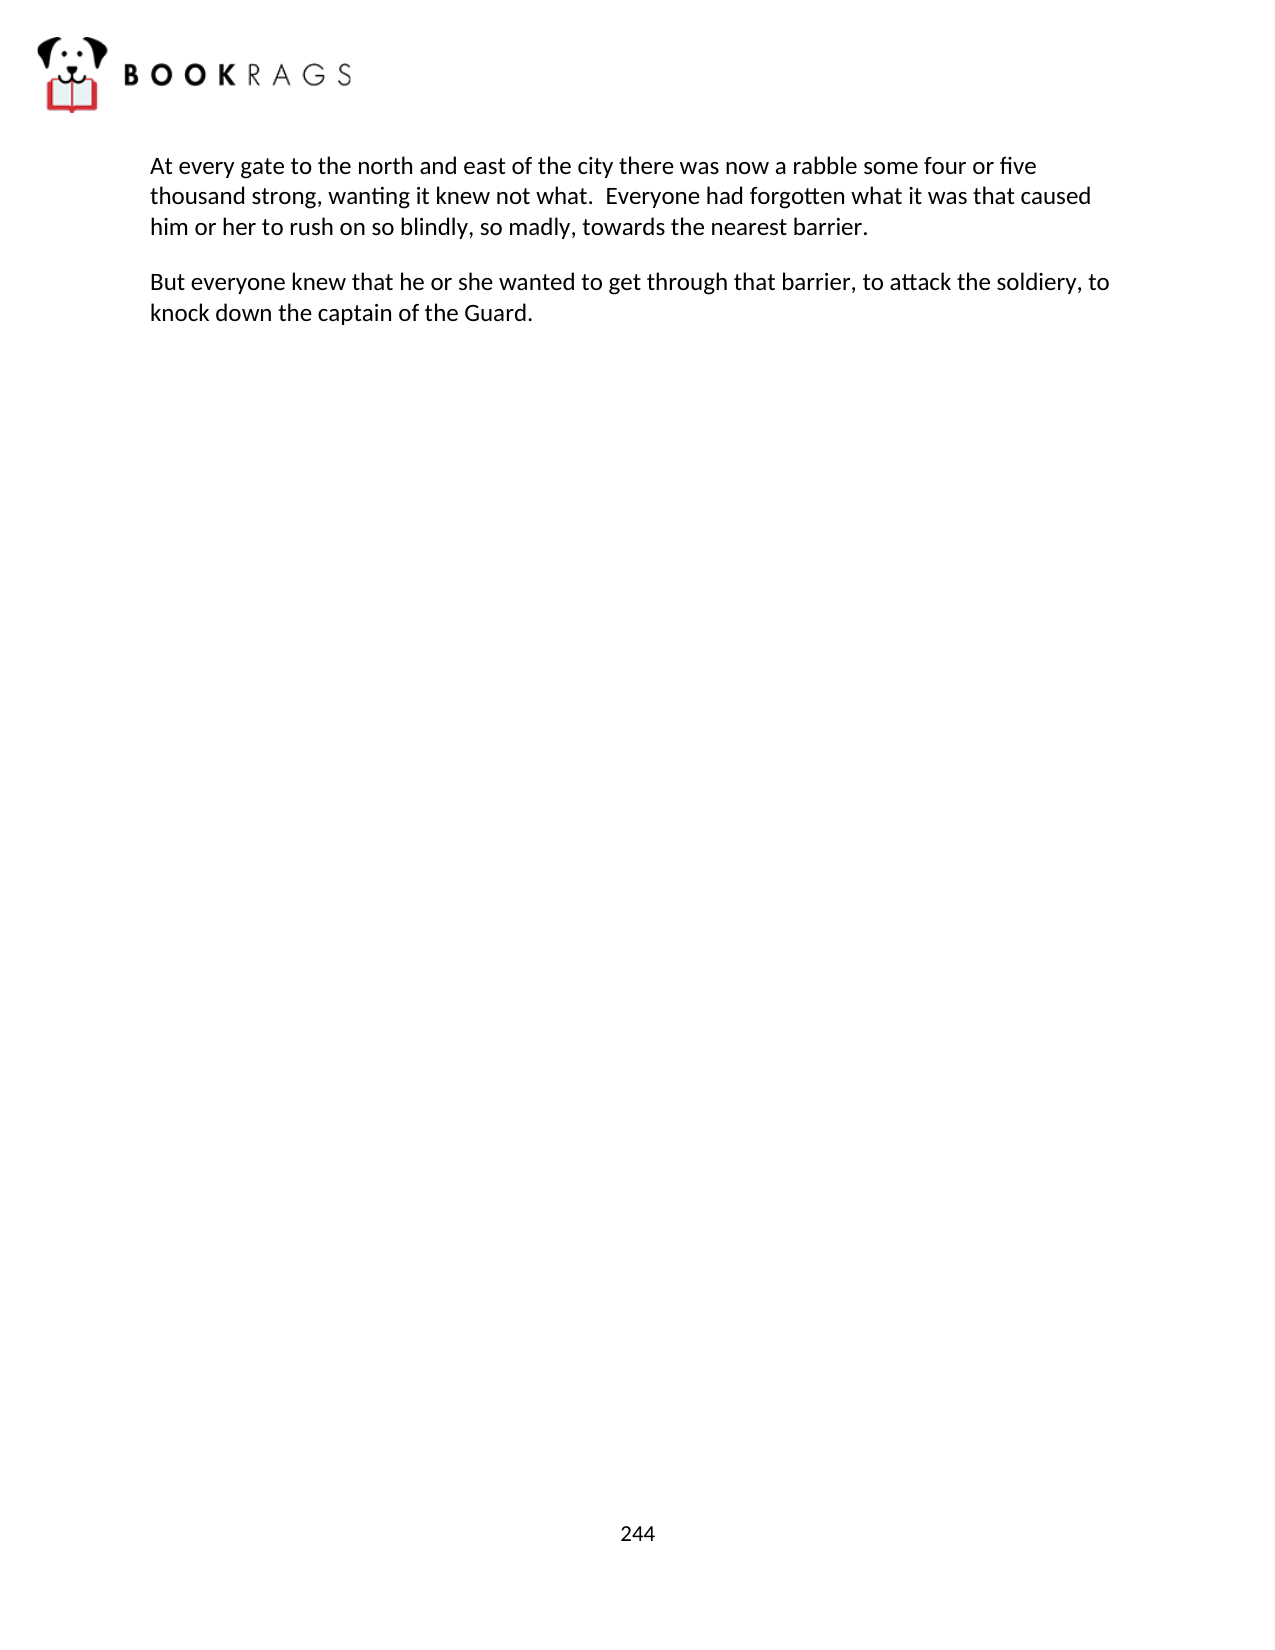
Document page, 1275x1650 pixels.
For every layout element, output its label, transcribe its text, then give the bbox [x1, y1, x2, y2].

text But everyone knew that he or she wanted to get through that barrier, to attack the soldiery, to knock down the captain of the Guard. [150, 267, 1125, 328]
text At every gate to the north and east of the city there was now a rabble some four or five thousand strong, wanting it knew not what. Everyone had forgotten what it was that caused him or her to rush on so blindly, so madly, towards the nearest barrier. [150, 150, 1125, 242]
picture [37, 37, 351, 113]
